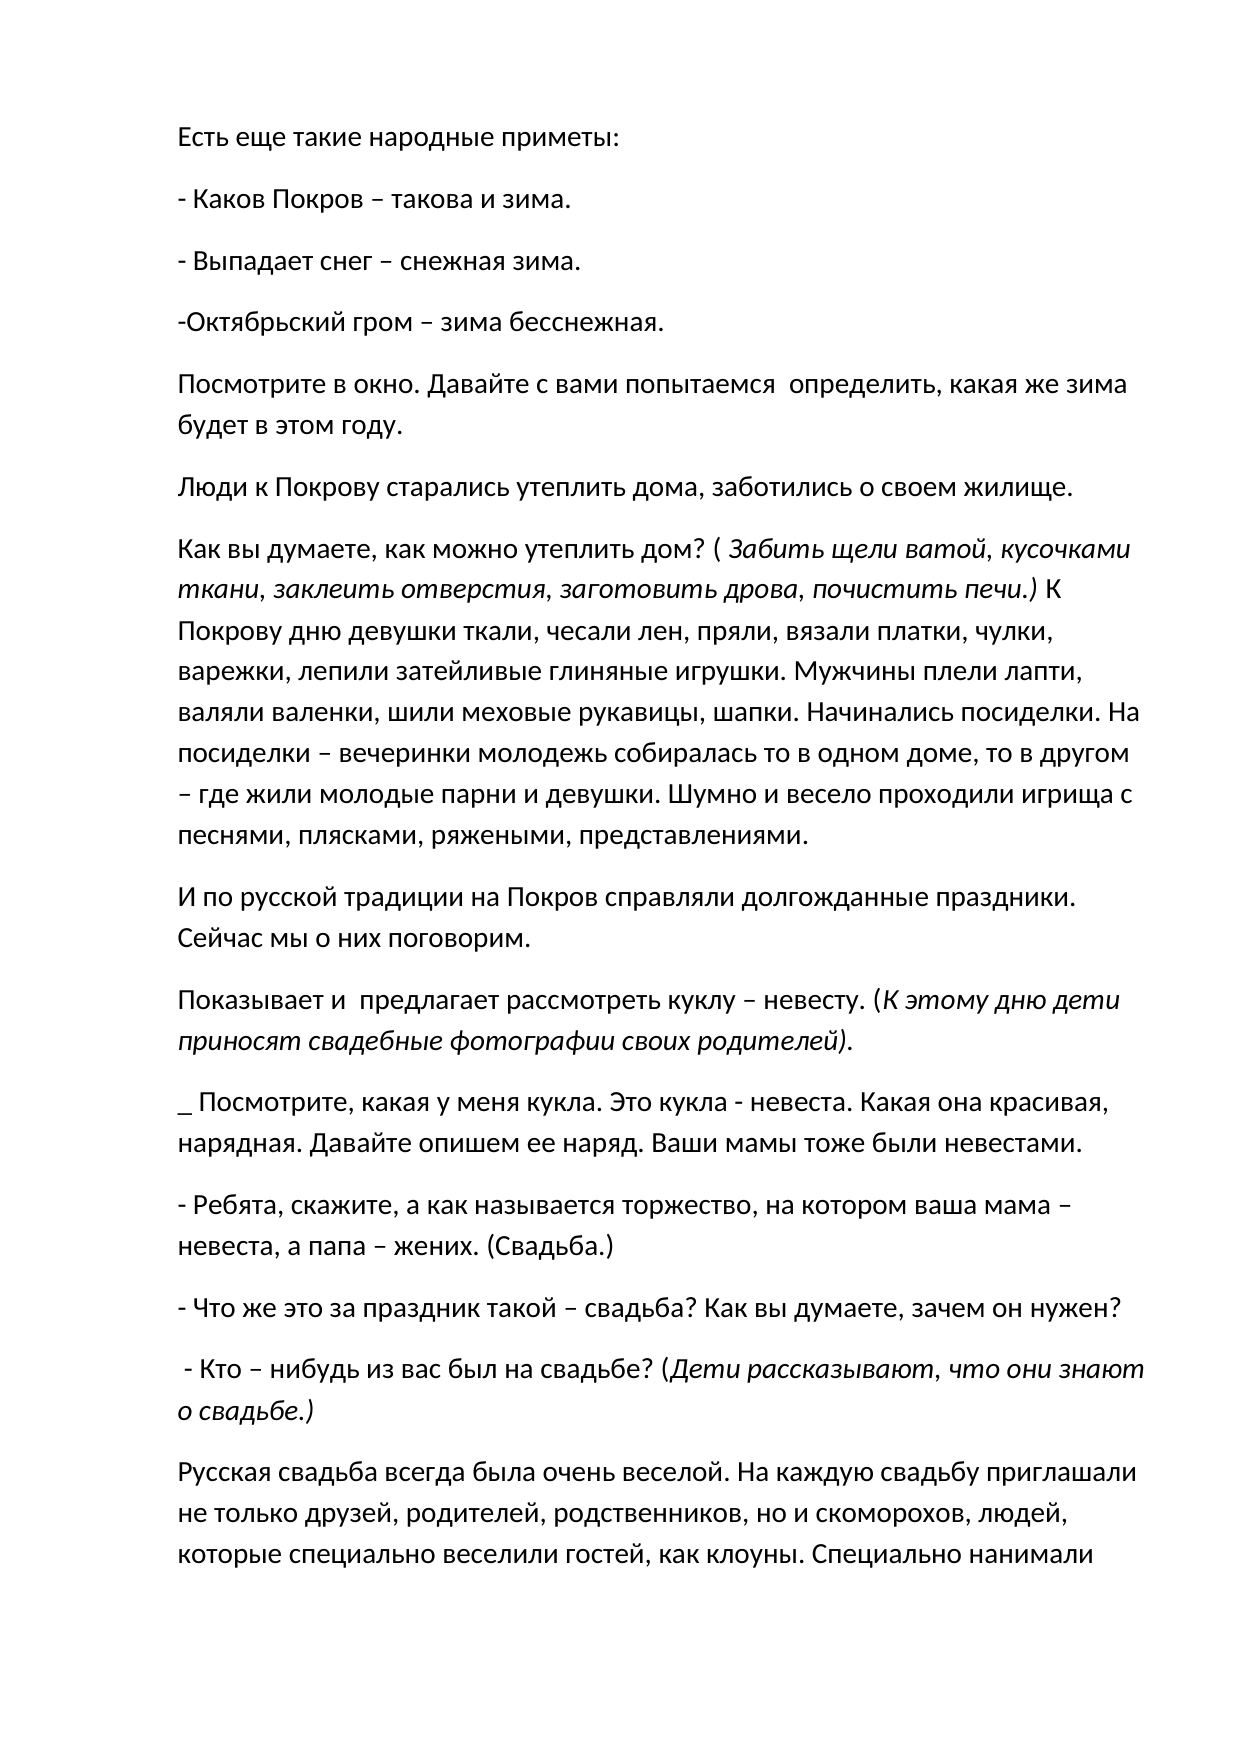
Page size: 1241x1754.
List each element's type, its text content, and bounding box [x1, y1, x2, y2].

text - Каков Покров – такова и зима. [177, 180, 1152, 216]
text Есть еще такие народные приметы: [177, 118, 1152, 154]
text -Октябрьский гром – зима бесснежная. [177, 303, 1152, 339]
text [177, 1453, 1152, 1571]
text Показывает и предлагает рассмотреть куклу – невесту. (К этому дню дети приносят свадебные фотографии своих родителей). [177, 981, 1152, 1057]
text - Что же это за праздник такой – свадьба? Как вы думаете, зачем он нужен? [177, 1289, 1152, 1324]
text - Ребята, скажите, а как называется торжество, на котором ваша мама – невеста, а папа – жених. (Свадьба.) [177, 1186, 1152, 1263]
text - Кто – нибудь из вас был на свадьбе? (Дети рассказывают, что они знают о свадьбе.) [177, 1351, 1152, 1427]
text Посмотрите в окно. Давайте с вами попытаемся определить, какая же зима будет в этом году. [177, 365, 1152, 442]
text И по русской традиции на Покров справляли долгожданные праздники. Сейчас мы о них поговорим. [177, 878, 1152, 954]
text Люди к Покрову старались утеплить дома, заботились о своем жилище. [177, 468, 1152, 503]
text - Выпадает снег – снежная зима. [177, 242, 1152, 277]
text Как вы думаете, как можно утеплить дом? ( Забить щели ватой, кусочками ткани, заклеить отверстия, заготовить дрова, почистить печи.) К Покрову дню девушки ткали, чесали лен, пряли, вязали платки, чулки, варежки, лепили затейливые глиняные игрушки. Мужчины плели лапти, валяли валенки, шили меховые рукавицы, шапки. Начинались посиделки. На посиделки – вечеринки молодежь собиралась то в одном доме, то в другом – где жили молодые парни и девушки. Шумно и весело проходили игрища с песнями, плясками, ряжеными, представлениями. [177, 530, 1152, 852]
text _ Посмотрите, какая у меня кукла. Это кукла - невеста. Какая она красивая, нарядная. Давайте опишем ее наряд. Ваши мамы тоже были невестами. [177, 1083, 1152, 1160]
